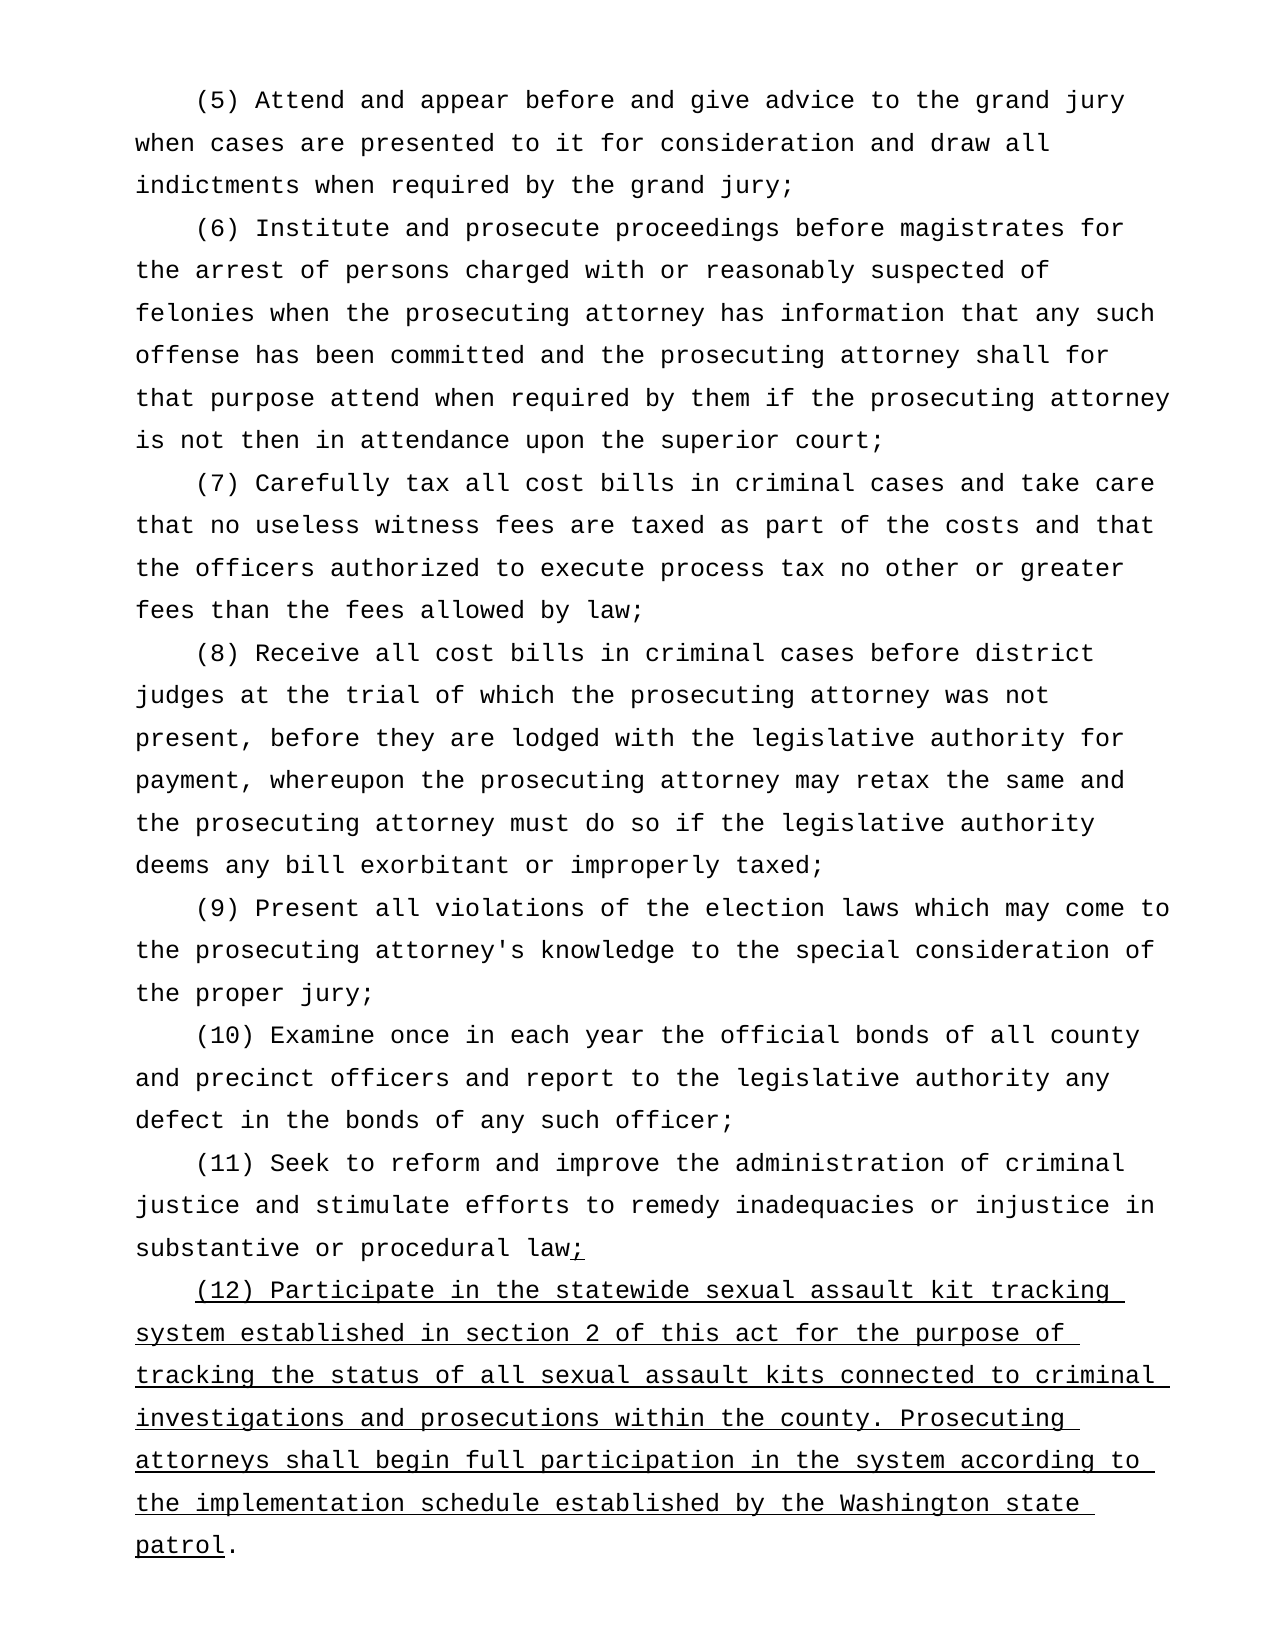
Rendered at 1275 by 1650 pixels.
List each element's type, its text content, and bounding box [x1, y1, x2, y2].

text (5) Attend and appear before and give advice to the grand jury when cases are presented to it for consideration and draw all indictments when required by the grand jury; [135, 75, 1170, 202]
text (11) Seek to reform and improve the administration of criminal justice and stimulate efforts to remedy inadequacies or injustice in substantive or procedural law; [135, 1137, 1170, 1265]
text (10) Examine once in each year the official bonds of all county and precinct officers and report to the legislative authority any defect in the bonds of any such officer; [135, 1010, 1170, 1137]
text (12) Participate in the statewide sexual assault kit tracking system established in section 2 of this act for the purpose of tracking the status of all sexual assault kits connected to criminal investigations and prosecutions within the county. Prosecuting attorneys shall begin full participation in the system according to the implementation schedule established by the Washington state patrol. [135, 1388, 1170, 1562]
text (8) Receive all cost bills in criminal cases before district judges at the trial of which the prosecuting attorney was not present, before they are lodged with the legislative authority for payment, whereupon the prosecuting attorney may retax the same and the prosecuting attorney must do so if the legislative authority deems any bill exorbitant or improperly taxed; [135, 627, 1170, 882]
text (7) Carefully tax all cost bills in criminal cases and take care that no useless witness fees are taxed as part of the costs and that the officers authorized to execute process tax no other or greater fees than the fees allowed by law; [135, 457, 1170, 627]
text (12) Participate in the statewide sexual assault kit tracking system established in section 2 of this act for the purpose of tracking the status of all sexual assault kits connected to criminal investigations and prosecutions within the county. Prosecuting attorneys shall begin full participation in the system according to the implementation schedule established by the Washington state patrol. [135, 1265, 1170, 1386]
text (6) Institute and prosecute proceedings before magistrates for the arrest of persons charged with or reasonably suspected of felonies when the prosecuting attorney has information that any such offense has been committed and the prosecuting attorney shall for that purpose attend when required by them if the prosecuting attorney is not then in attendance upon the superior court; [135, 202, 1170, 457]
text (9) Present all violations of the election laws which may come to the prosecuting attorney's knowledge to the special consideration of the proper jury; [135, 882, 1170, 1010]
